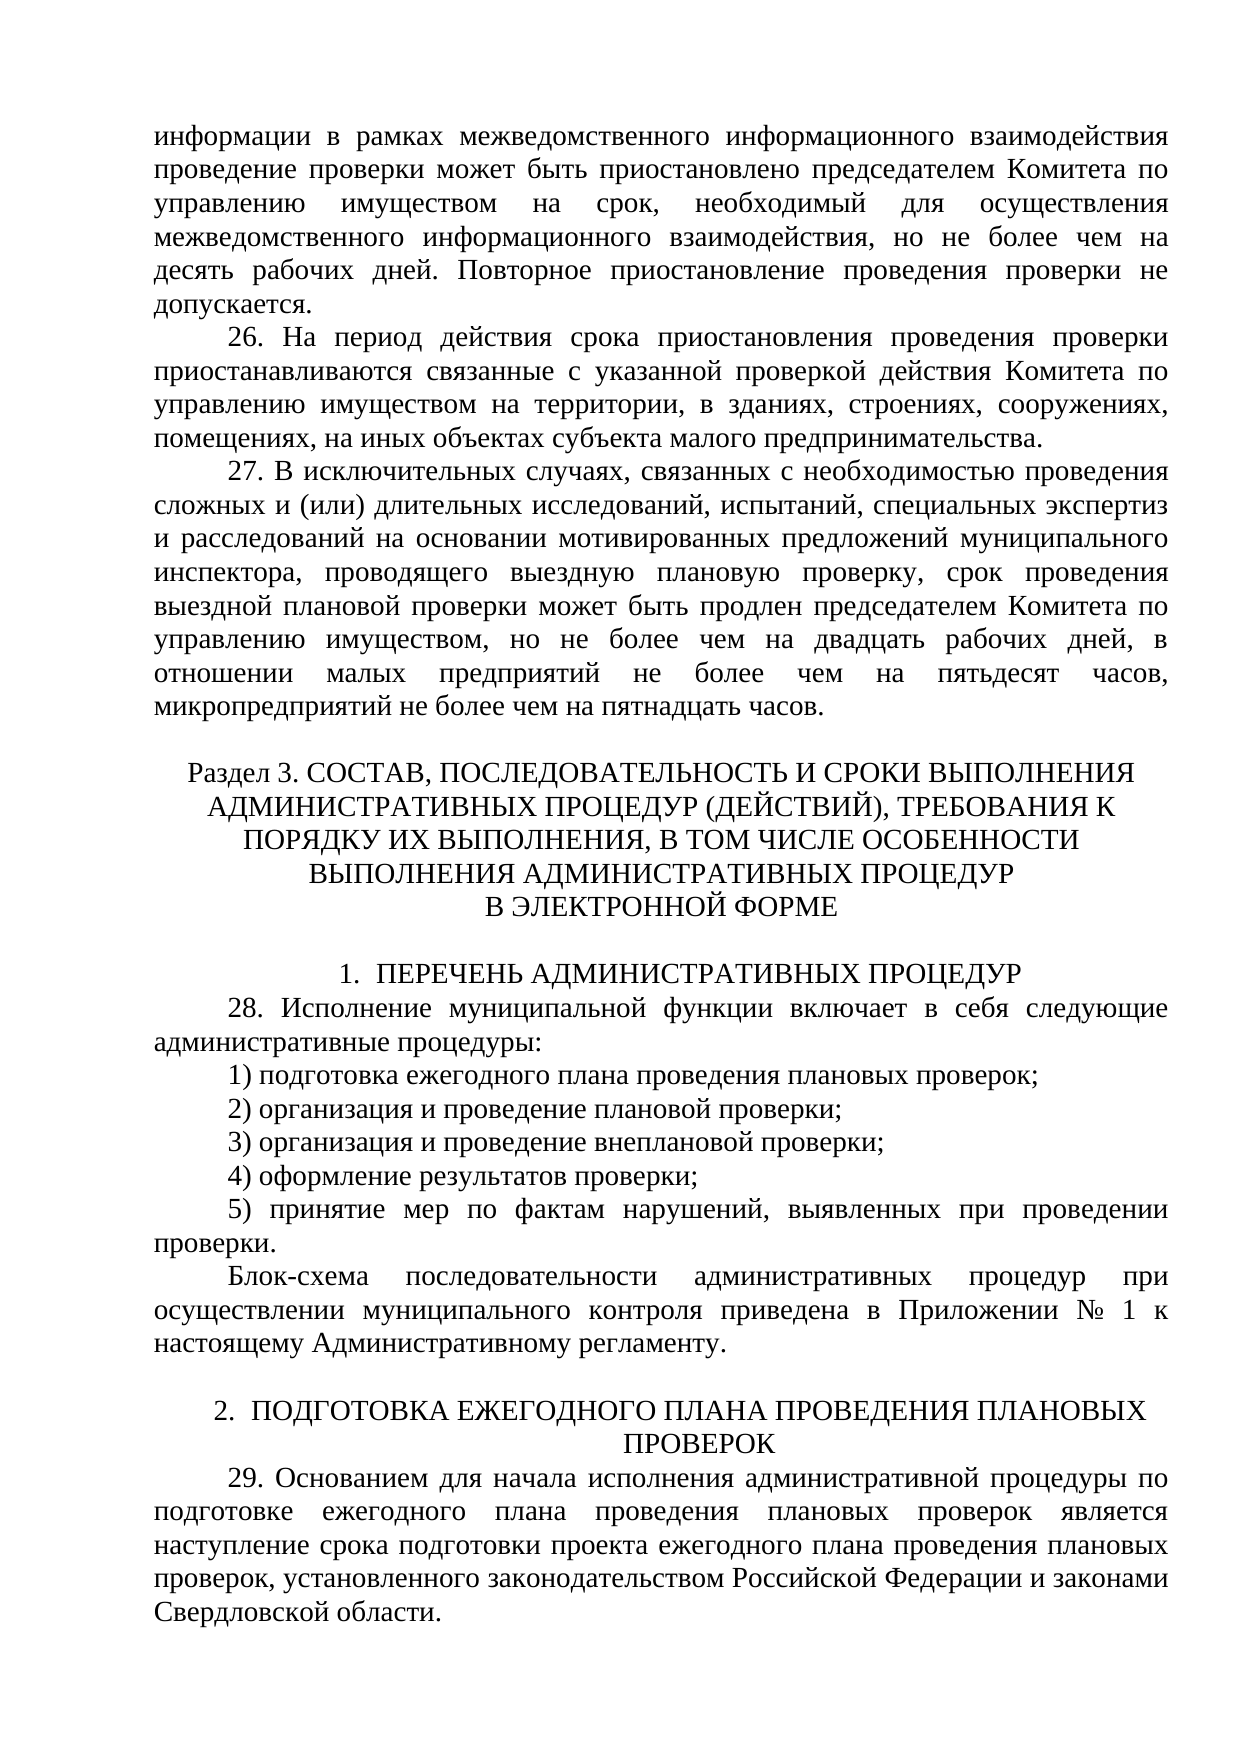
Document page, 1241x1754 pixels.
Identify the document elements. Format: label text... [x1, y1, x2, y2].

text 5) принятие мер по фактам нарушений, выявленных при проведении проверки. [153, 1191, 1169, 1258]
text 3) организация и проведение внеплановой проверки; [153, 1124, 1169, 1158]
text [153, 118, 1169, 319]
text 26. На период действия срока приостановления проведения проверки приостанавливаются связанные с указанной проверкой действия Комитета по управлению имуществом на территории, в зданиях, строениях, сооружениях, помещениях, на иных объектах субъекта малого предпринимательства. [153, 319, 1169, 453]
text 1) подготовка ежегодного плана проведения плановых проверок; [153, 1057, 1169, 1091]
text 28. Исполнение муниципальной функции включает в себя следующие административные процедуры: [153, 990, 1169, 1057]
list ПОДГОТОВКА ЕЖЕГОДНОГО ПЛАНА ПРОВЕДЕНИЯ ПЛАНОВЫХ ПРОВЕРОК [191, 1393, 1169, 1460]
text 29. Основанием для начала исполнения административной процедуры по подготовке ежегодного плана проведения плановых проверок является наступление срока подготовки проекта ежегодного плана проведения плановых проверок, установленного законодательством Российской Федерации и законами Свердловской области. [153, 1460, 1169, 1627]
text 27. В исключительных случаях, связанных с необходимостью проведения сложных и (или) длительных исследований, испытаний, специальных экспертиз и расследований на основании мотивированных предложений муниципального инспектора, проводящего выездную плановую проверку, срок проведения выездной плановой проверки может быть продлен председателем Комитета по управлению имуществом, но не более чем на двадцать рабочих дней, в отношении малых предприятий не более чем на пятьдесят часов, микропредприятий не более чем на пятнадцать часов. [153, 453, 1169, 722]
text Раздел 3. СОСТАВ, ПОСЛЕДОВАТЕЛЬНОСТЬ И СРОКИ ВЫПОЛНЕНИЯ АДМИНИСТРАТИВНЫХ ПРОЦЕДУР (ДЕЙСТВИЙ), ТРЕБОВАНИЯ К ПОРЯДКУ ИХ ВЫПОЛНЕНИЯ, В ТОМ ЧИСЛЕ ОСОБЕННОСТИ ВЫПОЛНЕНИЯ АДМИНИСТРАТИВНЫХ ПРОЦЕДУР В ЭЛЕКТРОННОЙ ФОРМЕ [153, 755, 1169, 923]
list ПЕРЕЧЕНЬ АДМИНИСТРАТИВНЫХ ПРОЦЕДУР [191, 957, 1169, 990]
text 4) оформление результатов проверки; [153, 1158, 1169, 1191]
text Блок-схема последовательности административных процедур при осуществлении муниципального контроля приведена в Приложении № 1 к настоящему Административному регламенту. [153, 1258, 1169, 1359]
text 2) организация и проведение плановой проверки; [153, 1091, 1169, 1124]
